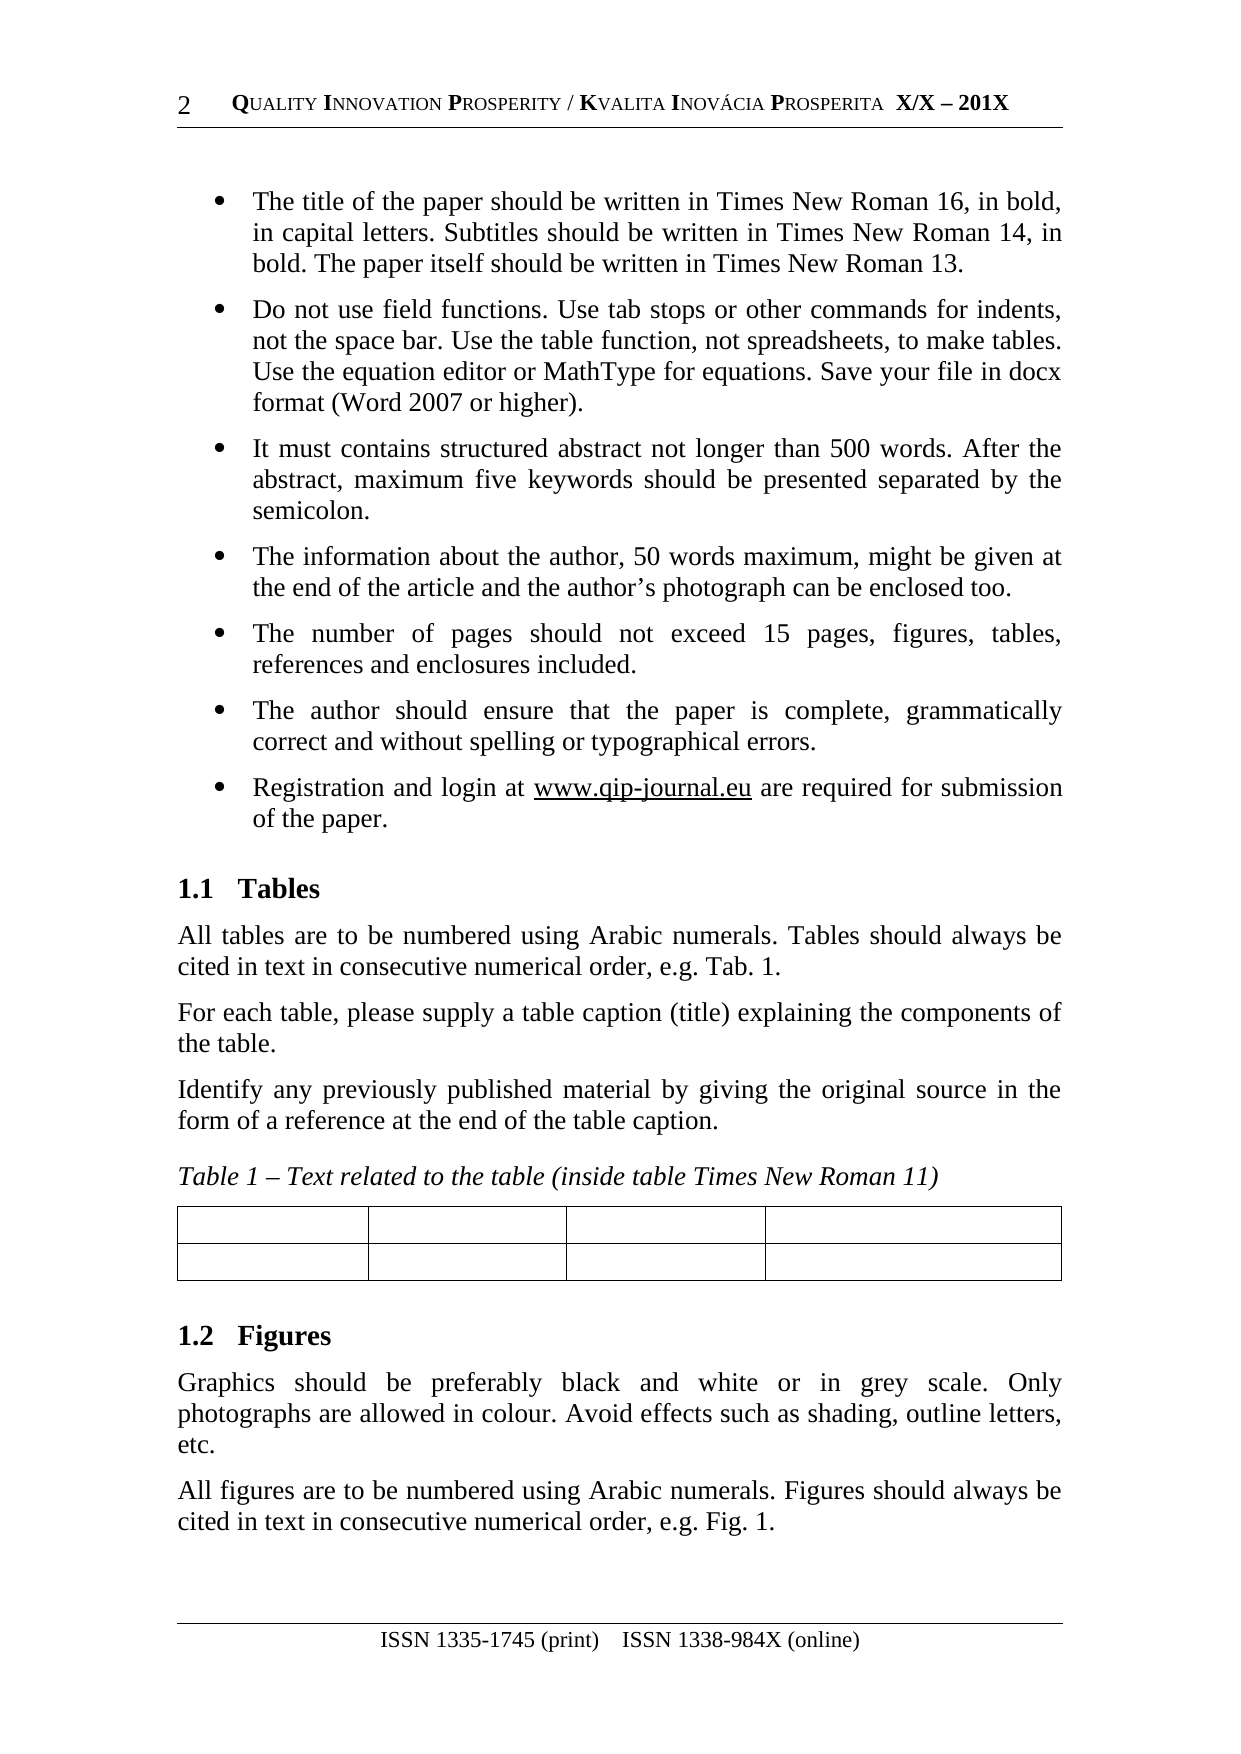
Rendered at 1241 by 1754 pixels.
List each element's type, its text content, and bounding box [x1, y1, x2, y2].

list The information about the author, 50 words maximum, might be given at the end of the article and the author’s photograph can be enclosed too. [215, 540, 1063, 603]
list Do not use field functions. Use tab stops or other commands for indents, not the space bar. Use the table function, not spreadsheets, to make tables. Use the equation editor or MathType for equations. Save your file in docx format (Word 2007 or higher). [215, 293, 1063, 417]
subtitle Tables [177, 871, 1063, 904]
table_cell [369, 1244, 566, 1280]
text Identify any previously published material by giving the original source in the form of a reference at the end of the table caption. [177, 1073, 1063, 1135]
table_cell [567, 1244, 765, 1280]
text All tables are to be numbered using Arabic numerals. Tables should always be cited in text in consecutive numerical order, e.g. Tab. 1. [177, 919, 1063, 981]
text All figures are to be numbered using Arabic numerals. Figures should always be cited in text in consecutive numerical order, e.g. Fig. 1. [177, 1474, 1063, 1537]
list The title of the paper should be written in Times New Roman 16, in bold, in capital letters. Subtitles should be written in Times New Roman 14, in bold. The paper itself should be written in Times New Roman 13. [215, 185, 1063, 278]
text For each table, please supply a table caption (title) explaining the components of the table. [177, 996, 1063, 1058]
text Table 1 – Text related to the table (inside table Times New Roman 11) [177, 1160, 1063, 1191]
list It must contains structured abstract not longer than 500 words. After the abstract, maximum five keywords should be presented separated by the semicolon. [215, 432, 1063, 526]
list The number of pages should not exceed 15 pages, figures, tables, references and enclosures included. [215, 617, 1063, 679]
table_header [178, 1207, 368, 1243]
table_cell [766, 1244, 1061, 1280]
subtitle Figures [177, 1318, 1063, 1352]
list Registration and login at www.qip-journal.eu are required for submission of the paper. [215, 771, 1063, 833]
list The author should ensure that the paper is complete, grammatically correct and without spelling or typographical errors. [215, 694, 1063, 757]
text Graphics should be preferably black and white or in grey scale. Only photographs are allowed in colour. Avoid effects such as shading, outline letters, etc. [177, 1366, 1063, 1460]
table_header [369, 1207, 566, 1243]
table_cell [178, 1244, 368, 1280]
table_header [766, 1207, 1061, 1243]
table_header [567, 1207, 765, 1243]
